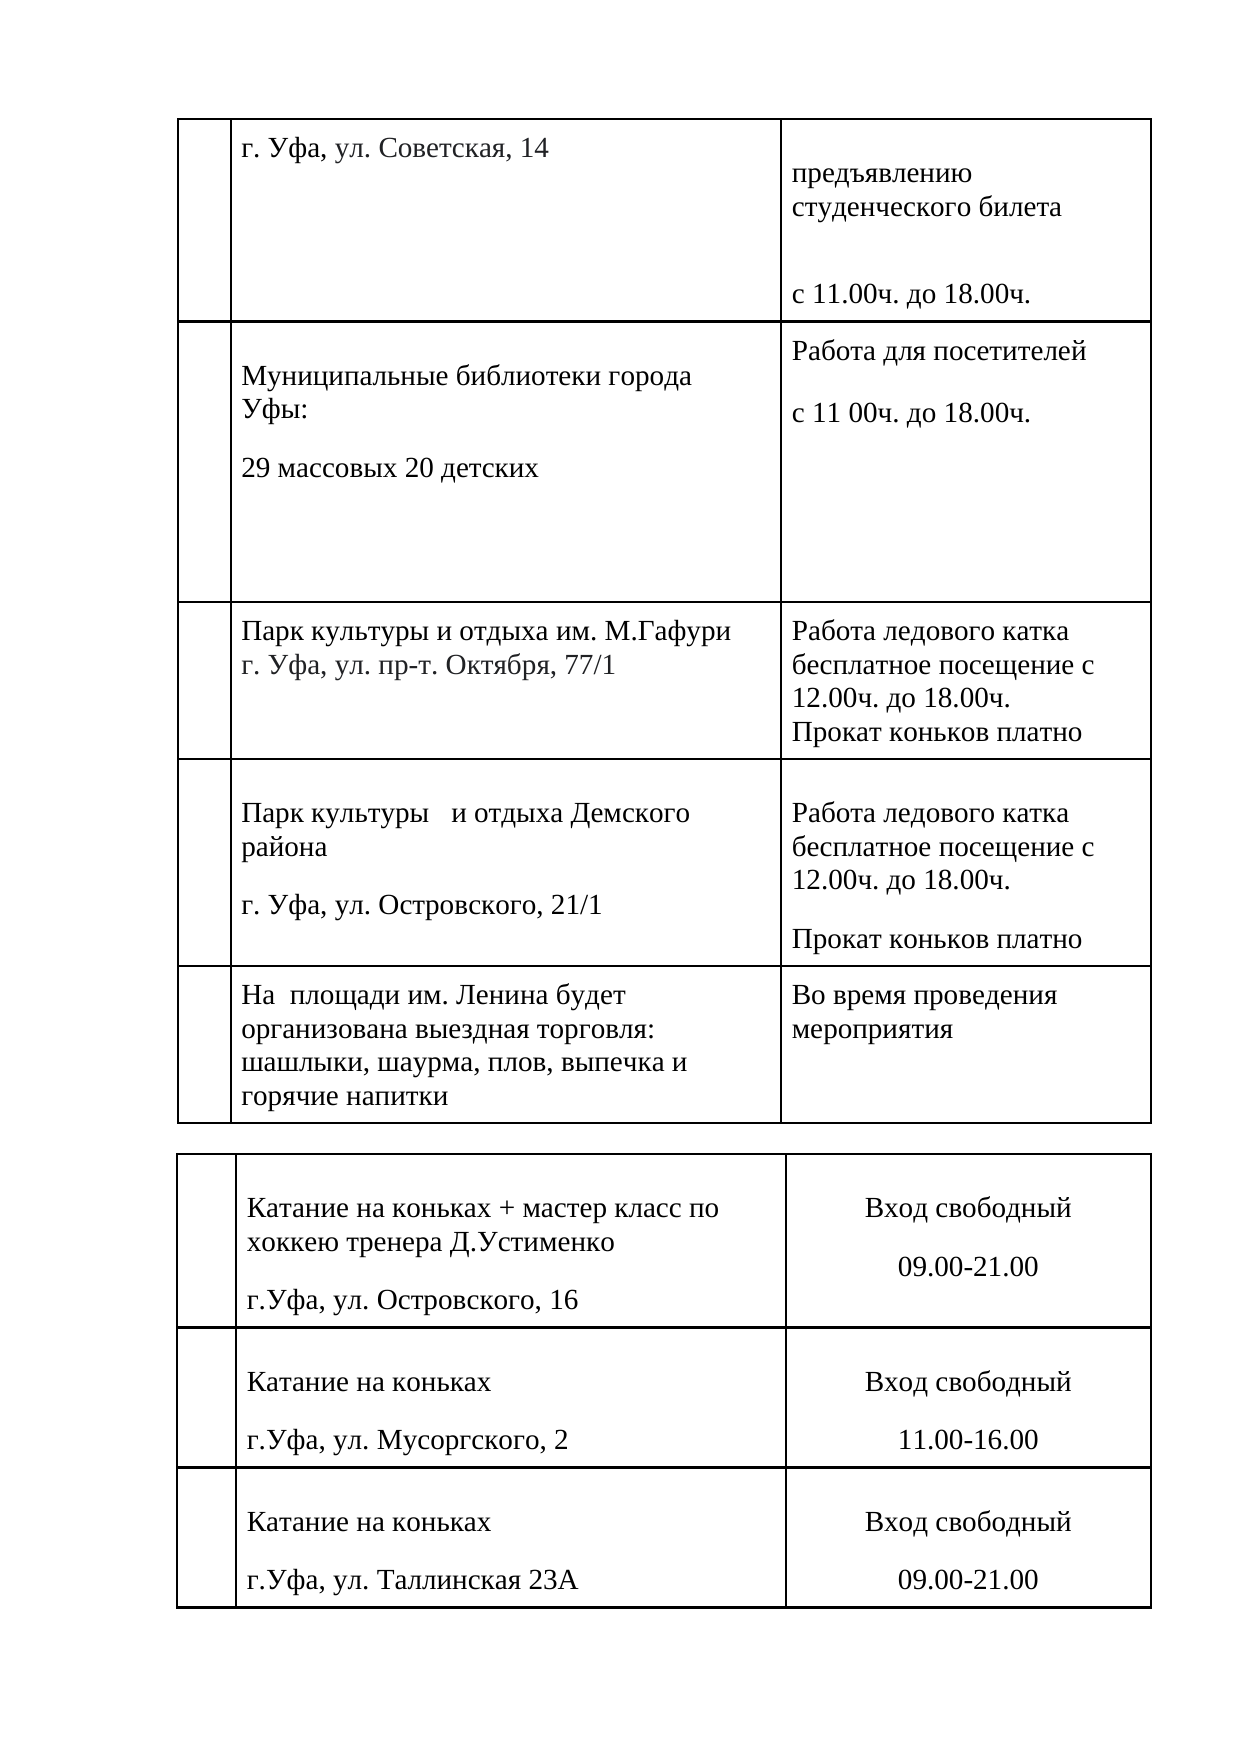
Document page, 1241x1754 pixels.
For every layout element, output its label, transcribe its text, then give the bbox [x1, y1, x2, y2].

table_header [178, 1155, 235, 1326]
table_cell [787, 1469, 1150, 1606]
table_cell [179, 120, 230, 320]
table_header Вход свободный 09.00-21.00 [787, 1155, 1150, 1326]
table_cell На площади им. Ленина будет организована выездная торговля: шашлыки, шаурма, плов, выпечка и горячие напитки [232, 967, 780, 1122]
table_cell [232, 120, 780, 320]
table_cell Парк культуры и отдыха Демского района г. Уфа, ул. Островского, 21/1 [232, 760, 780, 965]
table_cell Катание на коньках г.Уфа, ул. Таллинская 23А [237, 1469, 785, 1606]
table_cell [179, 760, 230, 965]
table_cell Во время проведения мероприятия [782, 967, 1150, 1122]
table_cell Катание на коньках г.Уфа, ул. Мусоргского, 2 [237, 1329, 785, 1466]
table_cell [178, 1329, 235, 1466]
table_cell [179, 603, 230, 758]
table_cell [782, 120, 1150, 320]
table_cell Работа ледового катка бесплатное посещение с 12.00ч. до 18.00ч. Прокат коньков платно [782, 603, 1150, 758]
table_cell Вход свободный 11.00-16.00 [787, 1329, 1150, 1466]
table_cell Муниципальные библиотеки города Уфы: 29 массовых 20 детских [232, 323, 780, 601]
table_cell Парк культуры и отдыха им. М.Гафури г. Уфа, ул. пр-т. Октября, 77/1 [232, 603, 780, 758]
table_header Катание на коньках + мастер класс по хоккею тренера Д.Устименко г.Уфа, ул. Островского, 16 [237, 1155, 785, 1326]
table_cell [179, 967, 230, 1122]
table_cell [179, 323, 230, 601]
table_cell [178, 1469, 235, 1606]
table_cell Работа для посетителей с 11 00ч. до 18.00ч. [782, 323, 1150, 601]
table_cell Работа ледового катка бесплатное посещение с 12.00ч. до 18.00ч. Прокат коньков платно [782, 760, 1150, 965]
